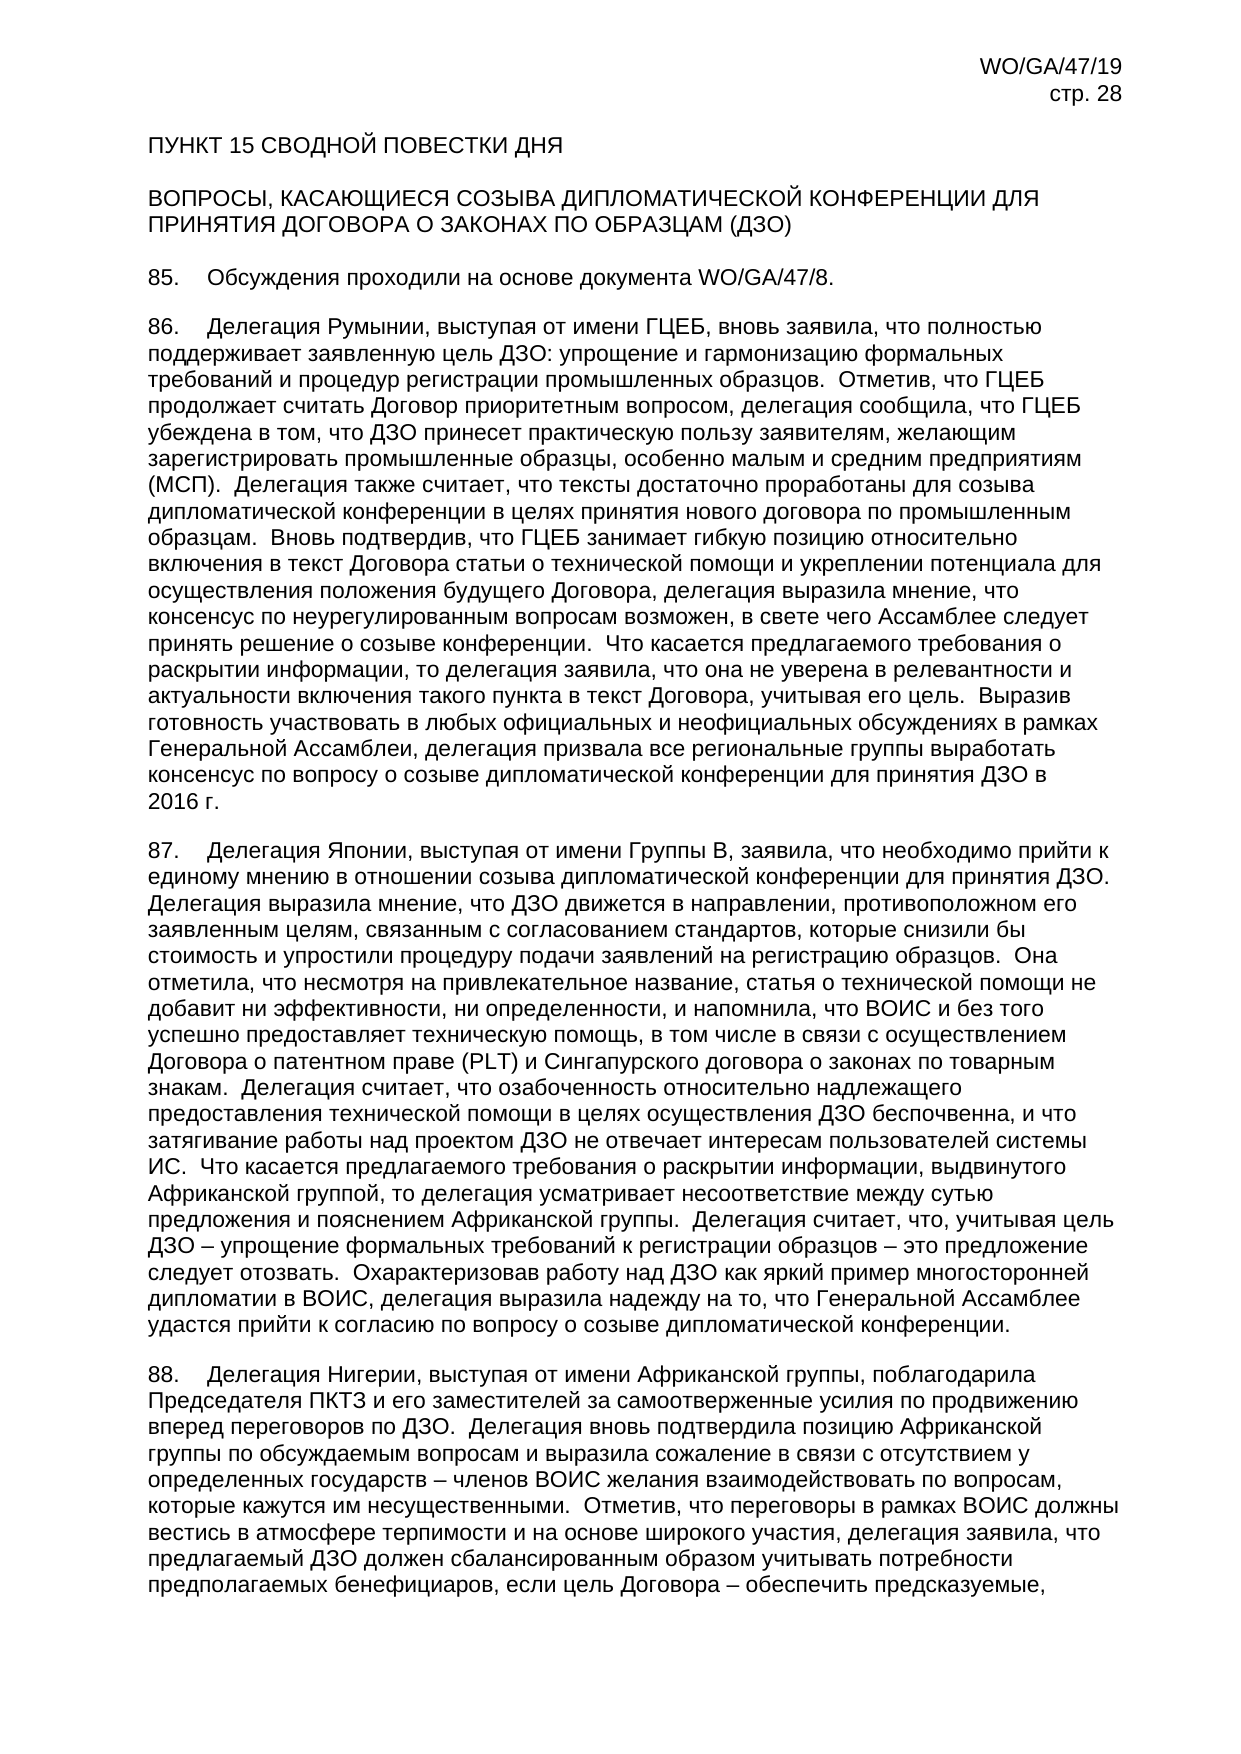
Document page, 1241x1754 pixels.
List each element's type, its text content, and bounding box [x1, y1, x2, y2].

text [148, 1361, 1122, 1598]
text Делегация Японии, выступая от имени Группы В, заявила, что необходимо прийти к единому мнению в отношении созыва дипломатической конференции для принятия ДЗО. Делегация выразила мнение, что ДЗО движется в направлении, противоположном его заявленным целям, связанным с согласованием стандартов, которые снизили бы стоимость и упростили процедуру подачи заявлений на регистрацию образцов. Она отметила, что несмотря на привлекательное название, статья о технической помощи не добавит ни эффективности, ни определенности, и напомнила, что ВОИС и без того успешно предоставляет техническую помощь, в том числе в связи с осуществлением Договора о патентном праве (PLT) и Сингапурского договора о законах по товарным знакам. Делегация считает, что озабоченность относительно надлежащего предоставления технической помощи в целях осуществления ДЗО беспочвенна, и что затягивание работы над проектом ДЗО не отвечает интересам пользователей системы ИС. Что касается предлагаемого требования о раскрытии информации, выдвинутого Африканской группой, то делегация усматривает несоответствие между сутью предложения и пояснением Африканской группы. Делегация считает, что, учитывая цель ДЗО – упрощение формальных требований к регистрации образцов – это предложение следует отозвать. Охарактеризовав работу над ДЗО как яркий пример многосторонней дипломатии в ВОИС, делегация выразила надежду на то, что Генеральной Ассамблее удастся прийти к согласию по вопросу о созыве дипломатической конференции. [148, 837, 1122, 1338]
text ВОПРОСЫ, КАСАЮЩИЕСЯ СОЗЫВА ДИПЛОМАТИЧЕСКОЙ КОНФЕРЕНЦИИ ДЛЯ ПРИНЯТИЯ ДОГОВОРА О ЗАКОНАХ ПО ОБРАЗЦАМ (ДЗО) [148, 185, 1122, 238]
text Делегация Румынии, выступая от имени ГЦЕБ, вновь заявила, что полностью поддерживает заявленную цель ДЗО: упрощение и гармонизацию формальных требований и процедур регистрации промышленных образцов. Отметив, что ГЦЕБ продолжает считать Договор приоритетным вопросом, делегация сообщила, что ГЦЕБ убеждена в том, что ДЗО принесет практическую пользу заявителям, желающим зарегистрировать промышленные образцы, особенно малым и средним предприятиям (МСП). Делегация также считает, что тексты достаточно проработаны для созыва дипломатической конференции в целях принятия нового договора по промышленным образцам. Вновь подтвердив, что ГЦЕБ занимает гибкую позицию относительно включения в текст Договора статьи о технической помощи и укреплении потенциала для осуществления положения будущего Договора, делегация выразила мнение, что консенсус по неурегулированным вопросам возможен, в свете чего Ассамблее следует принять решение о созыве конференции. Что касается предлагаемого требования о раскрытии информации, то делегация заявила, что она не уверена в релевантности и актуальности включения такого пункта в текст Договора, учитывая его цель. Выразив готовность участвовать в любых официальных и неофициальных обсуждениях в рамках Генеральной Ассамблеи, делегация призвала все региональные группы выработать консенсус по вопросу о созыве дипломатической конференции для принятия ДЗО в 2016 г. [148, 313, 1122, 814]
text ПУНКТ 15 СВОДНОЙ ПОВЕСТКИ ДНЯ [148, 132, 1122, 158]
text Обсуждения проходили на основе документа WO/GA/47/8. [148, 264, 1122, 290]
